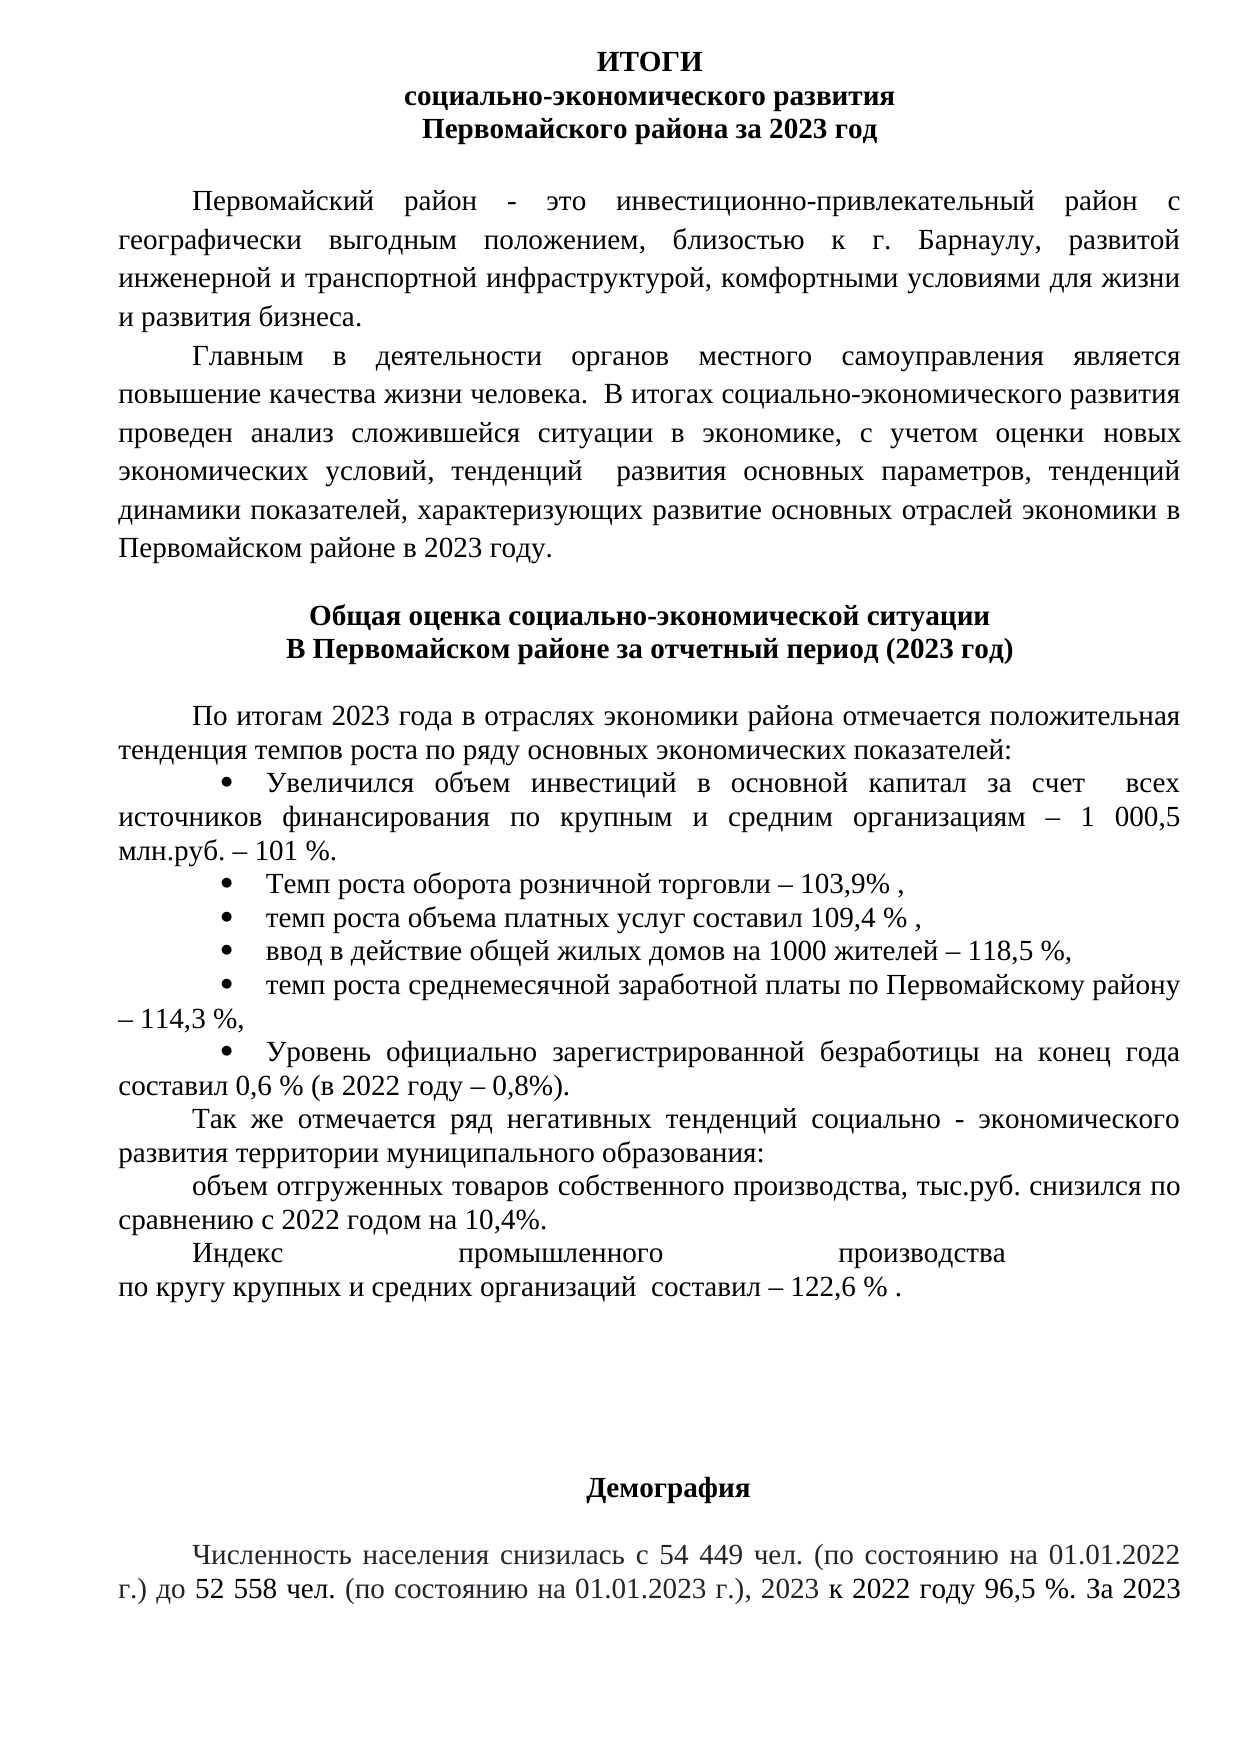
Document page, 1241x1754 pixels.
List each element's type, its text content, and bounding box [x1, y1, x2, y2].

list Уровень официально зарегистрированной безработицы на конец года составил 0,6 % (в 2022 году – 0,8%). [118, 1034, 1181, 1101]
text Индекс промышленного производства по кругу крупных и средних организаций составил – 122,6 % . [118, 1236, 1181, 1303]
text Так же отмечается ряд негативных тенденций социально - экономического развития территории муниципального образования: [118, 1101, 1181, 1168]
text По итогам 2023 года в отраслях экономики района отмечается положительная тенденция темпов роста по ряду основных экономических показателей: [118, 698, 1181, 765]
text Общая оценка социально-экономической ситуации [118, 598, 1181, 631]
list Увеличился объем инвестиций в основной капитал за счет всех источников финансирования по крупным и средним организациям – 1 000,5 млн.руб. – 101 %. [118, 765, 1181, 866]
text Демография [156, 1470, 1181, 1504]
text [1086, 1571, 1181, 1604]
text Главным в деятельности органов местного самоуправления является повышение качества жизни человека. В итогах социально-экономического развития проведен анализ сложившейся ситуации в экономике, с учетом оценки новых экономических условий, тенденций развития основных параметров, тенденций динамики показателей, характеризующих развитие основных отраслей экономики в Первомайском районе в 2023 году. [118, 338, 1181, 564]
text социально-экономического развития [118, 78, 1181, 111]
list темп роста объема платных услуг составил 109,4 % , [118, 900, 1181, 933]
text Первомайского района за 2023 год [118, 111, 1181, 145]
list ввод в действие общей жилых домов на 1000 жителей – 118,5 %, [118, 933, 1181, 967]
text объем отгруженных товаров собственного производства, тыс.руб. снизился по сравнению с 2022 годом на 10,4%. [118, 1168, 1181, 1236]
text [118, 1537, 1181, 1571]
list Темп роста оборота розничной торговли – 103,9% , [118, 866, 1181, 900]
text В Первомайском районе за отчетный период (2023 год) [118, 631, 1181, 665]
text ИТОГИ [118, 44, 1181, 78]
text Первомайский район - это инвестиционно-привлекательный район с географически выгодным положением, близостью к г. Барнаулу, развитой инженерной и транспортной инфраструктурой, комфортными условиями для жизни и развития бизнеса. [118, 183, 1181, 333]
list темп роста среднемесячной заработной платы по Первомайскому району – 114,3 %, [118, 967, 1181, 1034]
